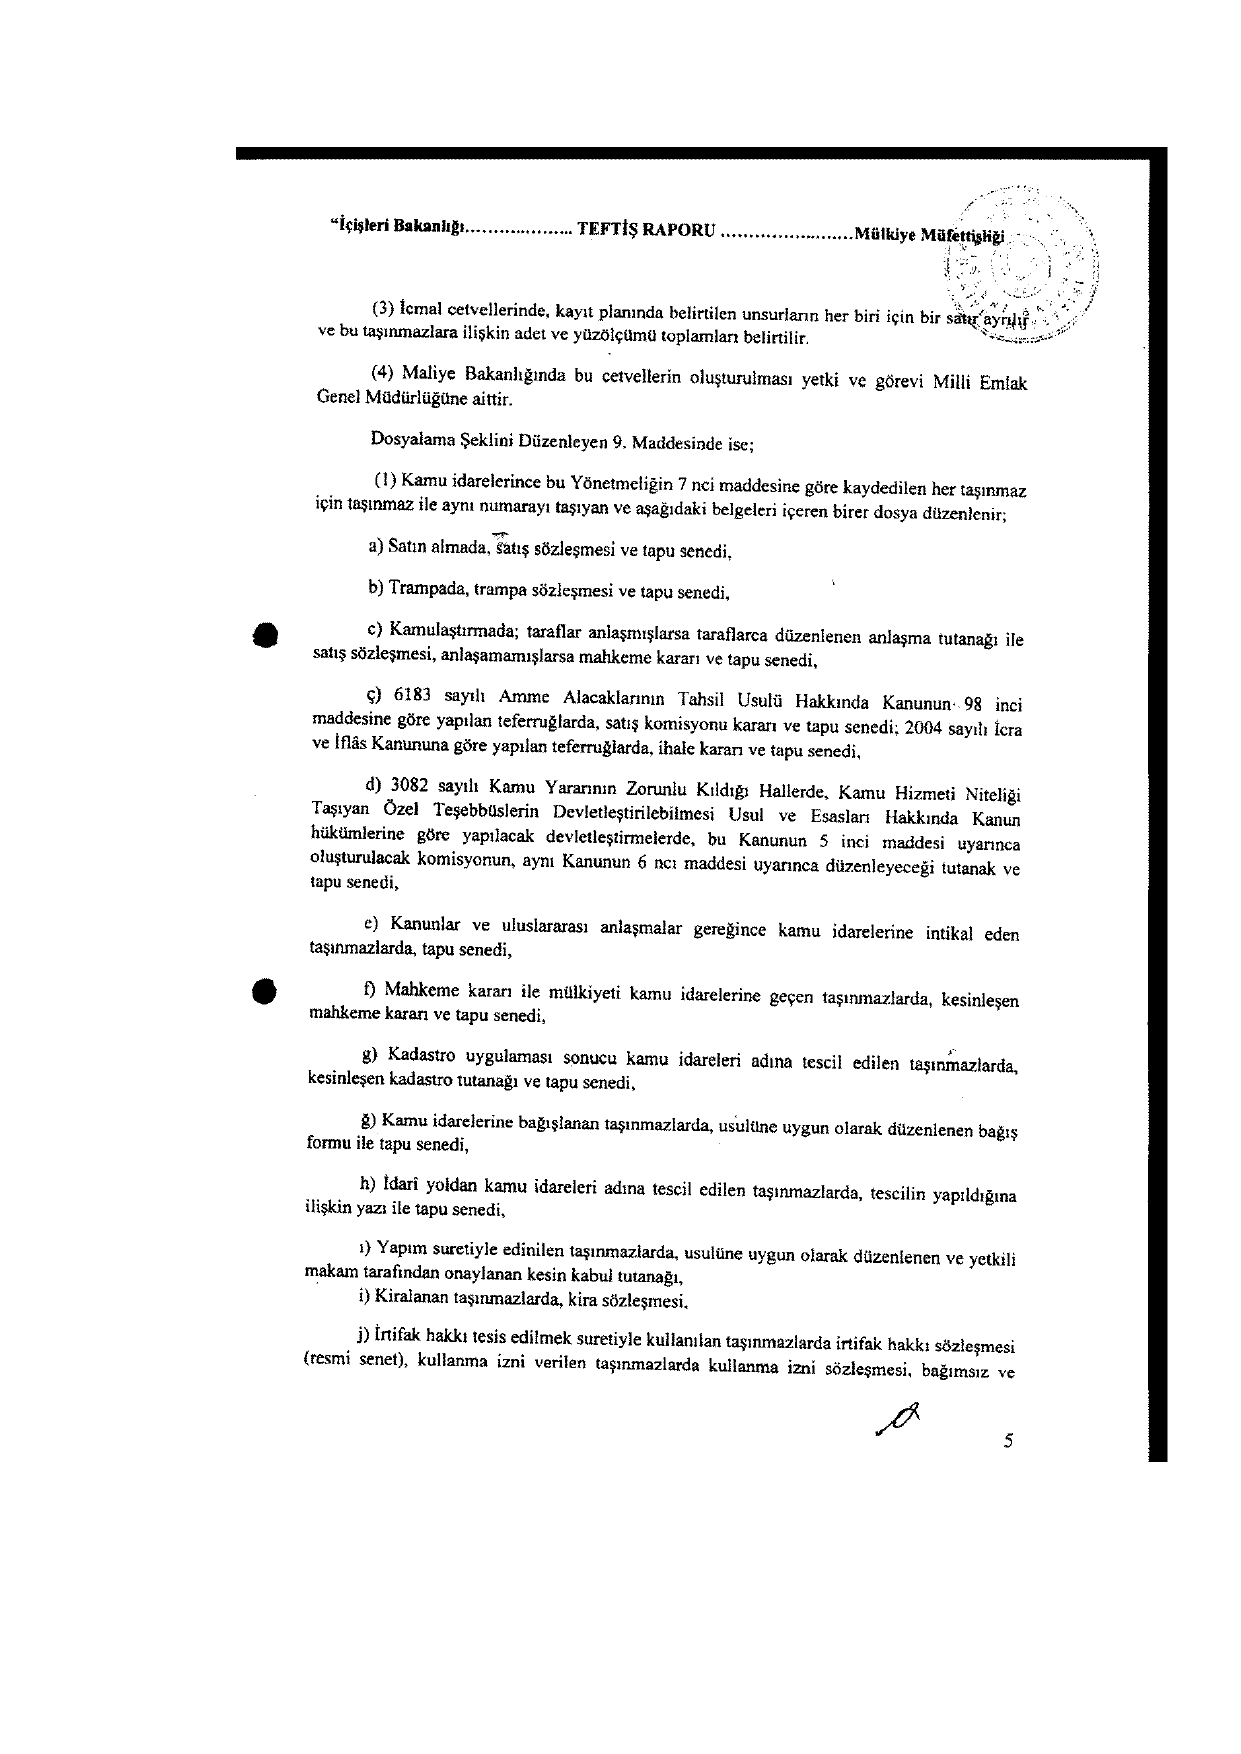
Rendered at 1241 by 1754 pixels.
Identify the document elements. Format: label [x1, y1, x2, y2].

picture [236, 147, 1168, 1462]
